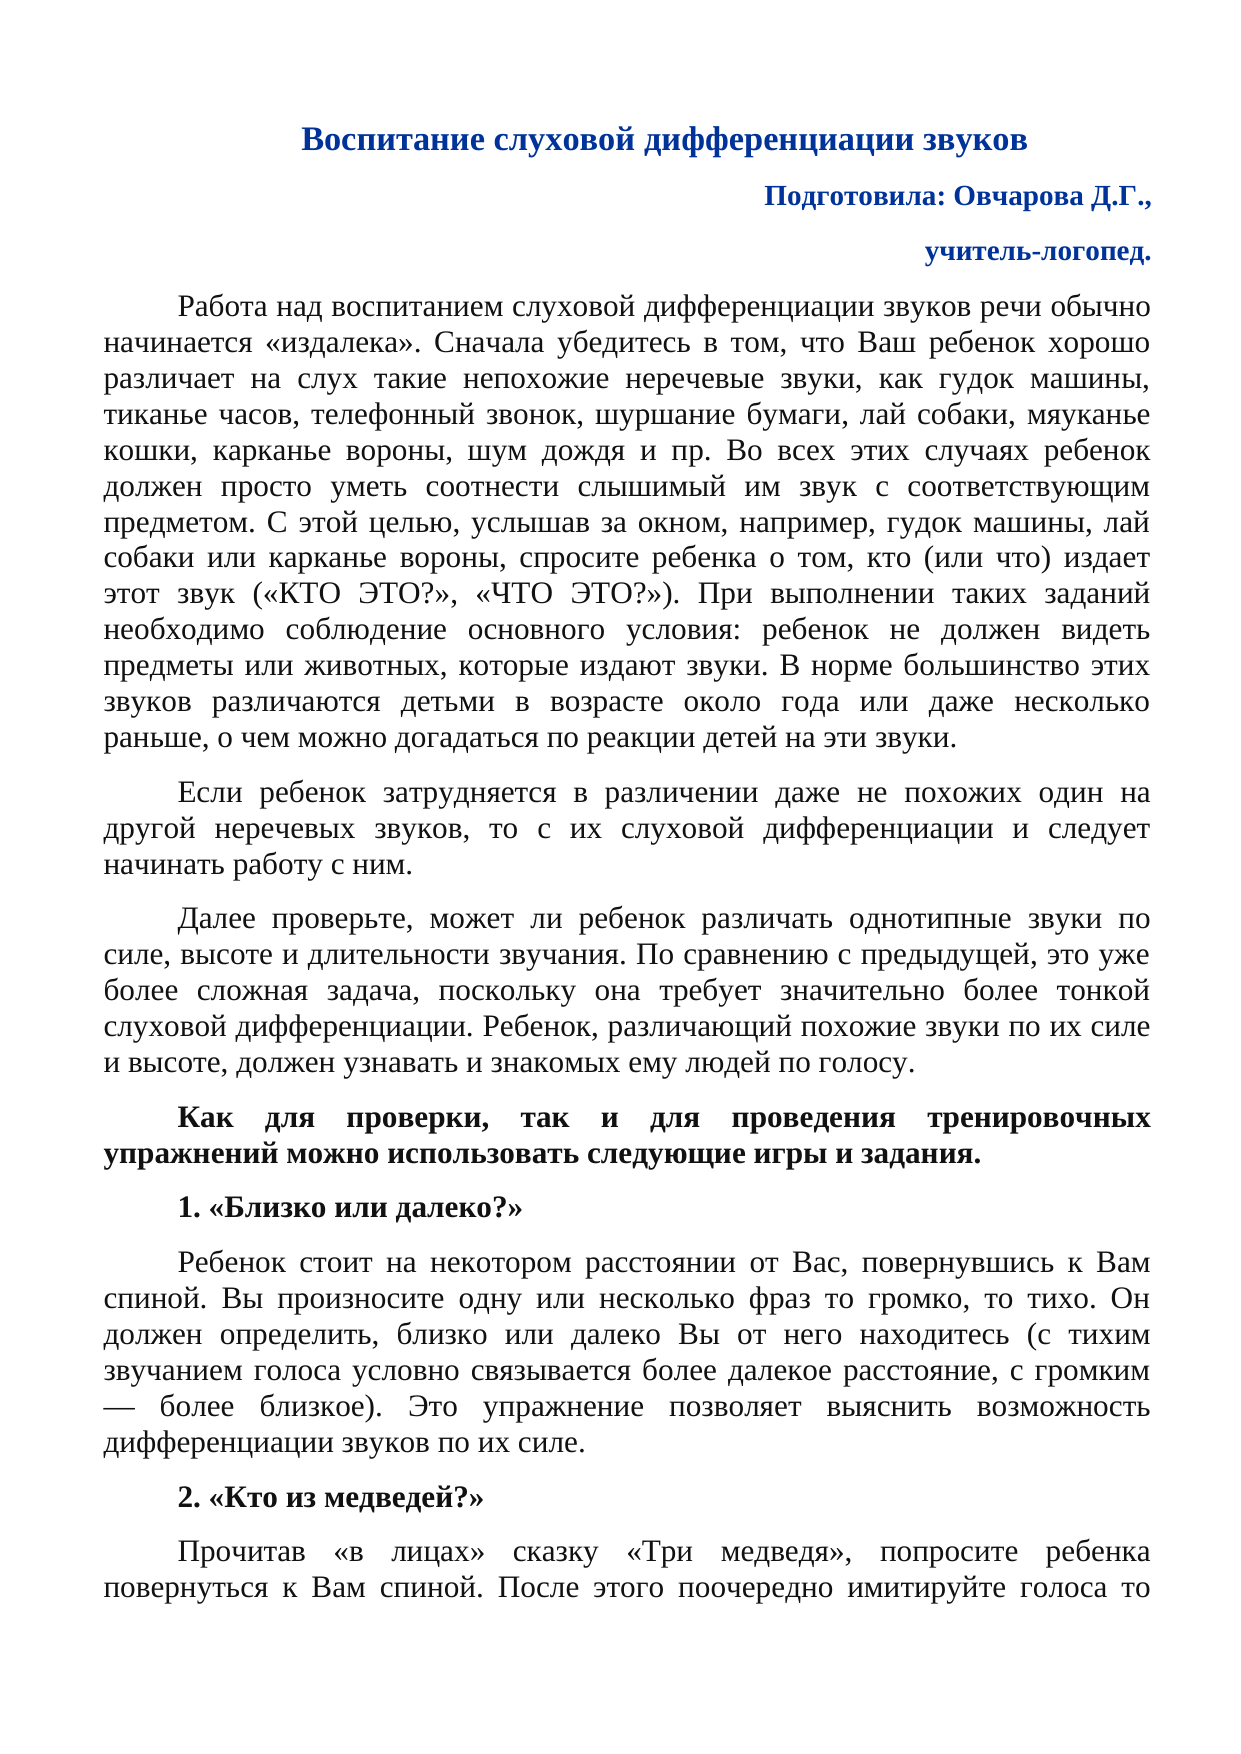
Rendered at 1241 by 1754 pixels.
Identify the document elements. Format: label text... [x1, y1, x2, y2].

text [103, 1532, 1152, 1604]
text Подготовила: Овчарова Д.Г., [177, 178, 1152, 212]
text 1. «Близко или далеко?» [103, 1189, 1152, 1225]
text Ребенок стоит на некотором расстоянии от Вас, повернувшись к Вам спиной. Вы произносите одну или несколько фраз то громко, то тихо. Он должен определить, близко или далеко Вы от него находитесь (с тихим звучанием голоса условно связывается более далекое расстояние, с громким — более близкое). Это упражнение позволяет выяснить возможность дифференциации звуков по их силе. [103, 1243, 1152, 1459]
text Далее проверьте, может ли ребенок различать однотипные звуки по силе, высоте и длительности звучания. По сравнению с предыдущей, это уже более сложная задача, поскольку она требует значительно более тонкой слуховой дифференциации. Ребенок, различающий похожие звуки по их силе и высоте, должен узнавать и знакомых ему людей по голосу. [103, 900, 1152, 1079]
text учитель-логопед. [177, 233, 1152, 266]
text Работа над воспитанием слуховой дифференциации звуков речи обычно начинается «издалека». Сначала убедитесь в том, что Ваш ребенок хорошо различает на слух такие непохожие неречевые звуки, как гудок машины, тиканье часов, телефонный звонок, шуршание бумаги, лай собаки, мяуканье кошки, карканье вороны, шум дождя и пр. Во всех этих случаях ребенок должен просто уметь соотнести слышимый им звук с соответствующим предметом. С этой целью, услышав за окном, например, гудок машины, лай собаки или карканье вороны, спросите ребенка о том, кто (или что) издает этот звук («КТО ЭТО?», «ЧТО ЭТО?»). При выполнении таких заданий необходимо соблюдение основного условия: ребенок не должен видеть предметы или животных, которые издают звуки. В норме большинство этих звуков различаются детьми в возрасте около года или даже несколько раньше, о чем можно догадаться по реакции детей на эти звуки. [103, 287, 1152, 754]
text Как для проверки, так и для проведения тренировочных упражнений можно использовать следующие игры и задания. [103, 1098, 1152, 1170]
text Если ребенок затрудняется в различении даже не похожих один на другой неречевых звуков, то с их слуховой дифференциации и следует начинать работу с ним. [103, 773, 1152, 881]
text Воспитание слуховой дифференциации звуков [177, 118, 1152, 158]
text 2. «Кто из медведей?» [103, 1478, 1152, 1514]
